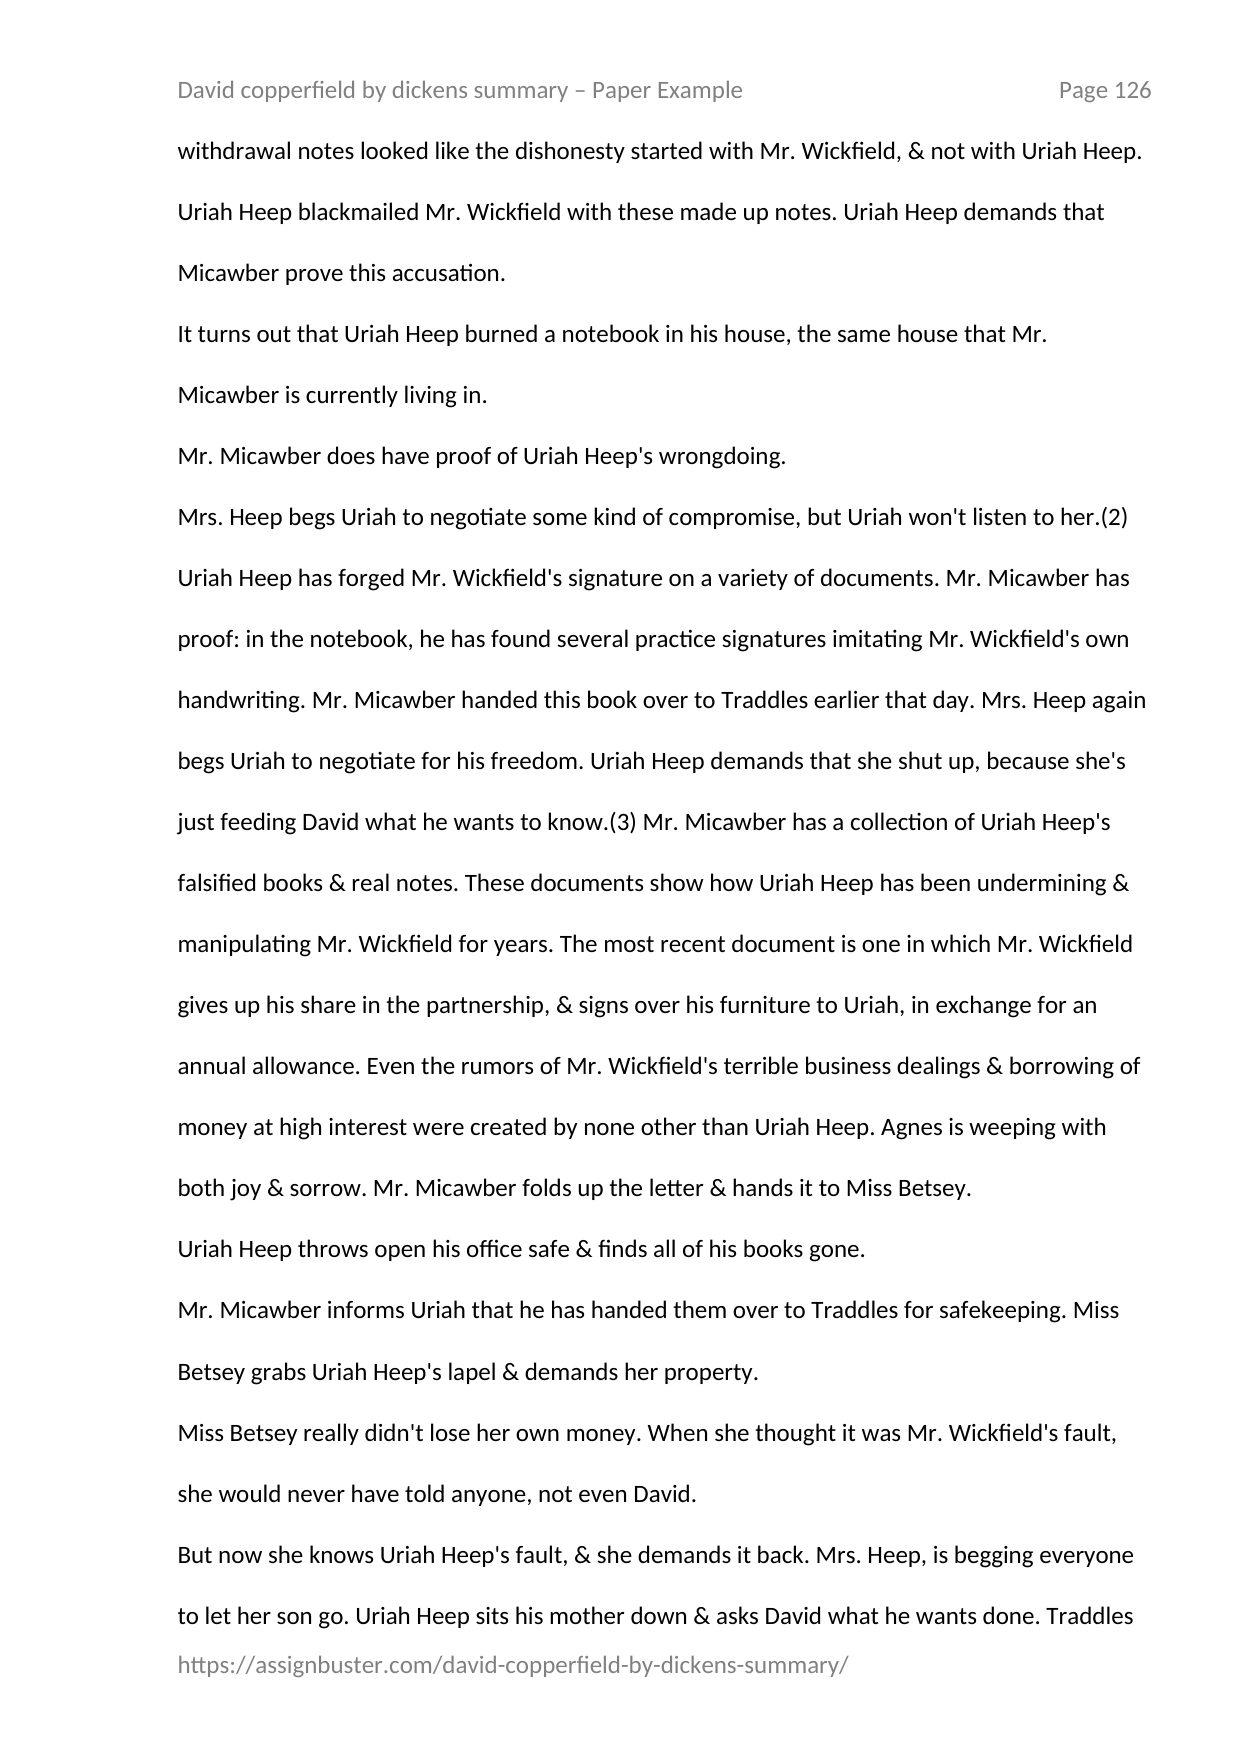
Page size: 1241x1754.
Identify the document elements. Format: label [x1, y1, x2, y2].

text [177, 135, 1152, 1630]
